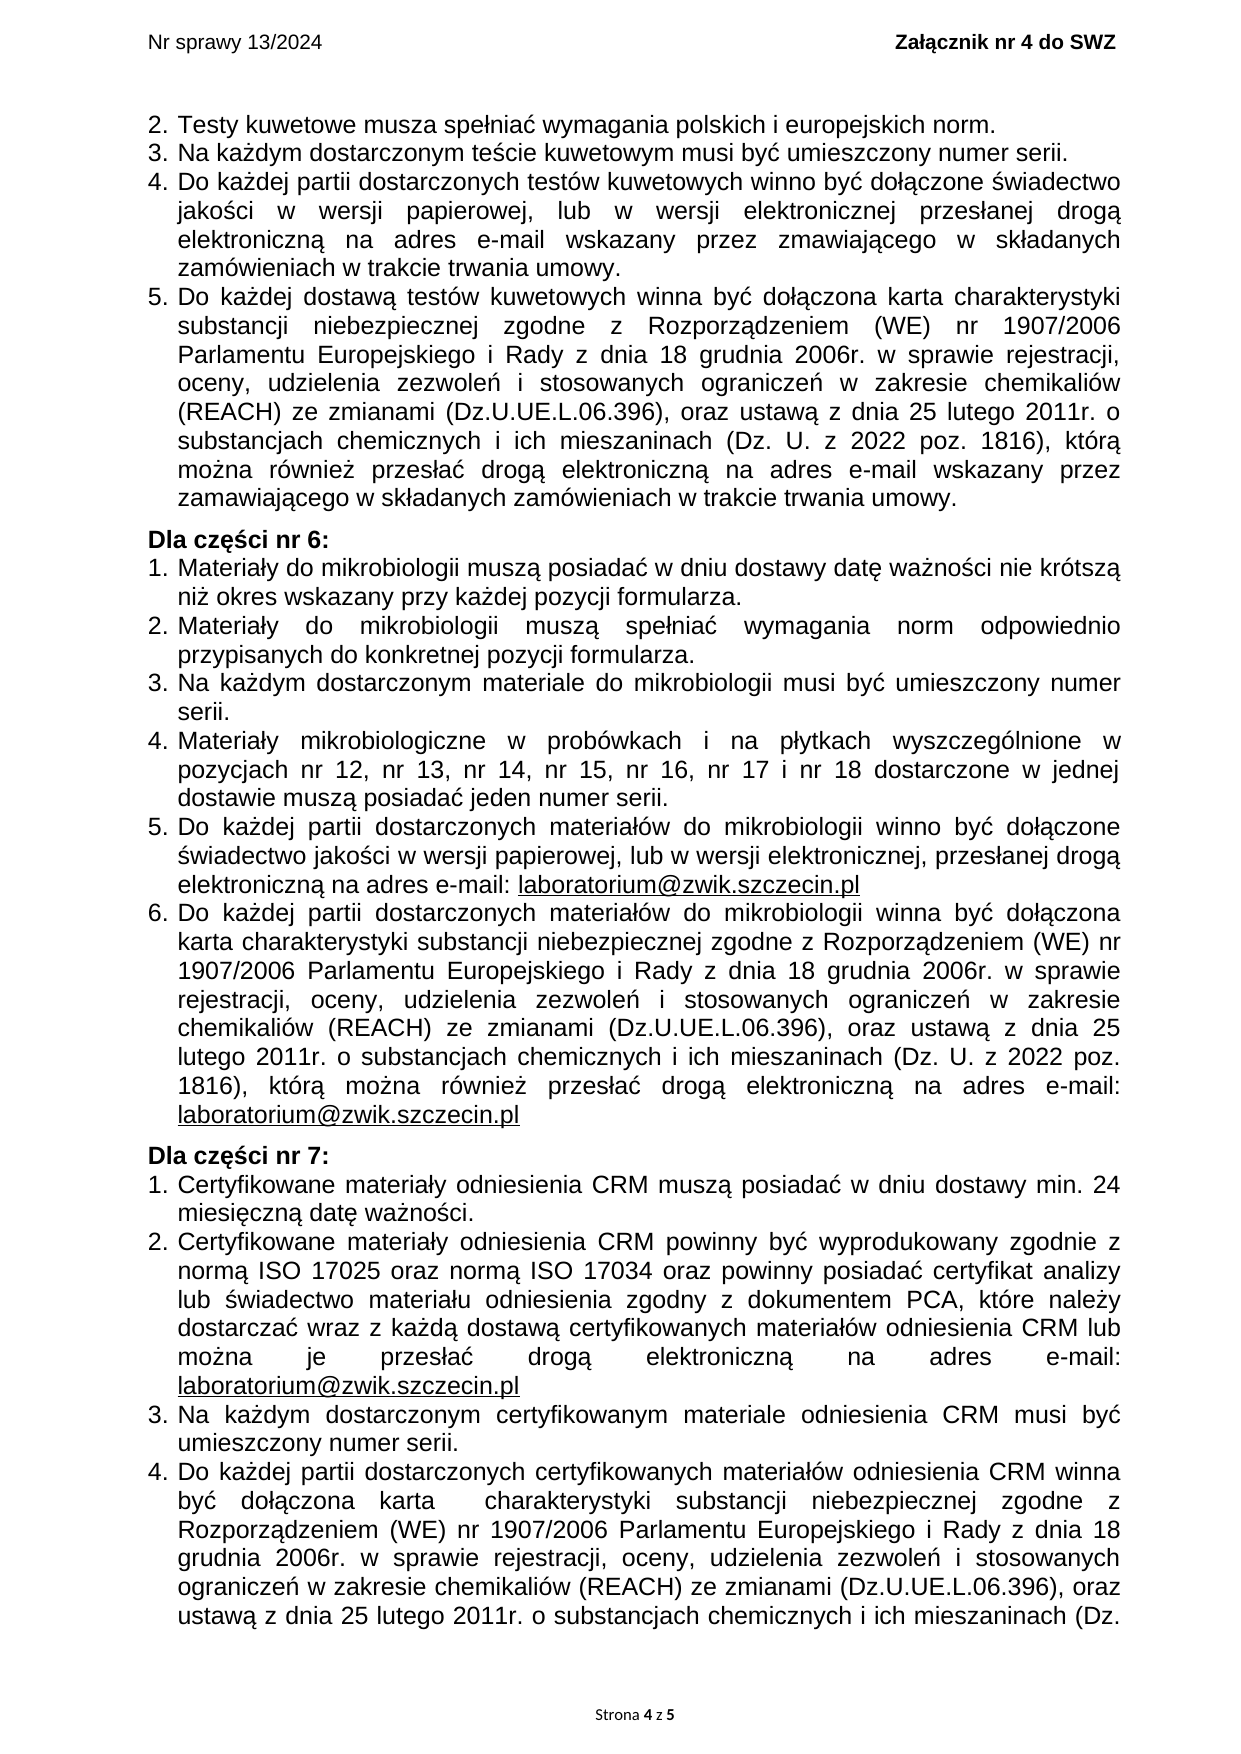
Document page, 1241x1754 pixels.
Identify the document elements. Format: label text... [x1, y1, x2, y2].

text Dla części nr 6: [148, 524, 1122, 553]
list Do każdej dostawą testów kuwetowych winna być dołączona karta charakterystyki substancji niebezpiecznej zgodne z Rozporządzeniem (WE) nr 1907/2006 Parlamentu Europejskiego i Rady z dnia 18 grudnia 2006r. w sprawie rejestracji, oceny, udzielenia zezwoleń i stosowanych ograniczeń w zakresie chemikaliów (REACH) ze zmianami (Dz.U.UE.L.06.396), oraz ustawą z dnia 25 lutego 2011r. o substancjach chemicznych i ich mieszaninach (Dz. U. z 2022 poz. 1816), którą można również przesłać drogą elektroniczną na adres e-mail wskazany przez zamawiającego w składanych zamówieniach w trakcie trwania umowy. [148, 282, 1122, 512]
list Materiały mikrobiologiczne w probówkach i na płytkach wyszczególnione w pozycjach nr 12, nr 13, nr 14, nr 15, nr 16, nr 17 i nr 18 dostarczone w jednej dostawie muszą posiadać jeden numer serii. [148, 726, 1122, 812]
list Do każdej partii dostarczonych materiałów do mikrobiologii winna być dołączona karta charakterystyki substancji niebezpiecznej zgodne z Rozporządzeniem (WE) nr 1907/2006 Parlamentu Europejskiego i Rady z dnia 18 grudnia 2006r. w sprawie rejestracji, oceny, udzielenia zezwoleń i stosowanych ograniczeń w zakresie chemikaliów (REACH) ze zmianami (Dz.U.UE.L.06.396), oraz ustawą z dnia 25 lutego 2011r. o substancjach chemicznych i ich mieszaninach (Dz. U. z 2022 poz. 1816), którą można również przesłać drogą elektroniczną na adres e-mail: laboratorium@zwik.szczecin.pl [148, 898, 1122, 1128]
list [148, 1457, 1122, 1629]
list Certyfikowane materiały odniesienia CRM muszą posiadać w dniu dostawy min. 24 miesięczną datę ważności. [148, 1169, 1122, 1227]
list Materiały do mikrobiologii muszą spełniać wymagania norm odpowiednio przypisanych do konkretnej pozycji formularza. [148, 611, 1122, 668]
list Materiały do mikrobiologii muszą posiadać w dniu dostawy datę ważności nie krótszą niż okres wskazany przy każdej pozycji formularza. [148, 553, 1122, 611]
list Na każdym dostarczonym certyfikowanym materiale odniesienia CRM musi być umieszczony numer serii. [148, 1399, 1122, 1457]
list Certyfikowane materiały odniesienia CRM powinny być wyprodukowany zgodnie z normą ISO 17025 oraz normą ISO 17034 oraz powinny posiadać certyfikat analizy lub świadectwo materiału odniesienia zgodny z dokumentem PCA, które należy dostarczać wraz z każdą dostawą certyfikowanych materiałów odniesienia CRM lub można je przesłać drogą elektroniczną na adres e-mail: laboratorium@zwik.szczecin.pl [148, 1227, 1122, 1399]
list Do każdej partii dostarczonych testów kuwetowych winno być dołączone świadectwo jakości w wersji papierowej, lub w wersji elektronicznej przesłanej drogą elektroniczną na adres e-mail wskazany przez zmawiającego w składanych zamówieniach w trakcie trwania umowy. [148, 167, 1122, 282]
text Dla części nr 7: [148, 1141, 1122, 1169]
list Testy kuwetowe musza spełniać wymagania polskich i europejskich norm. [148, 109, 1122, 138]
list Na każdym dostarczonym materiale do mikrobiologii musi być umieszczony numer serii. [148, 668, 1122, 726]
list Do każdej partii dostarczonych materiałów do mikrobiologii winno być dołączone świadectwo jakości w wersji papierowej, lub w wersji elektronicznej, przesłanej drogą elektroniczną na adres e-mail: laboratorium@zwik.szczecin.pl [148, 812, 1122, 898]
list Na każdym dostarczonym teście kuwetowym musi być umieszczony numer serii. [148, 138, 1122, 167]
